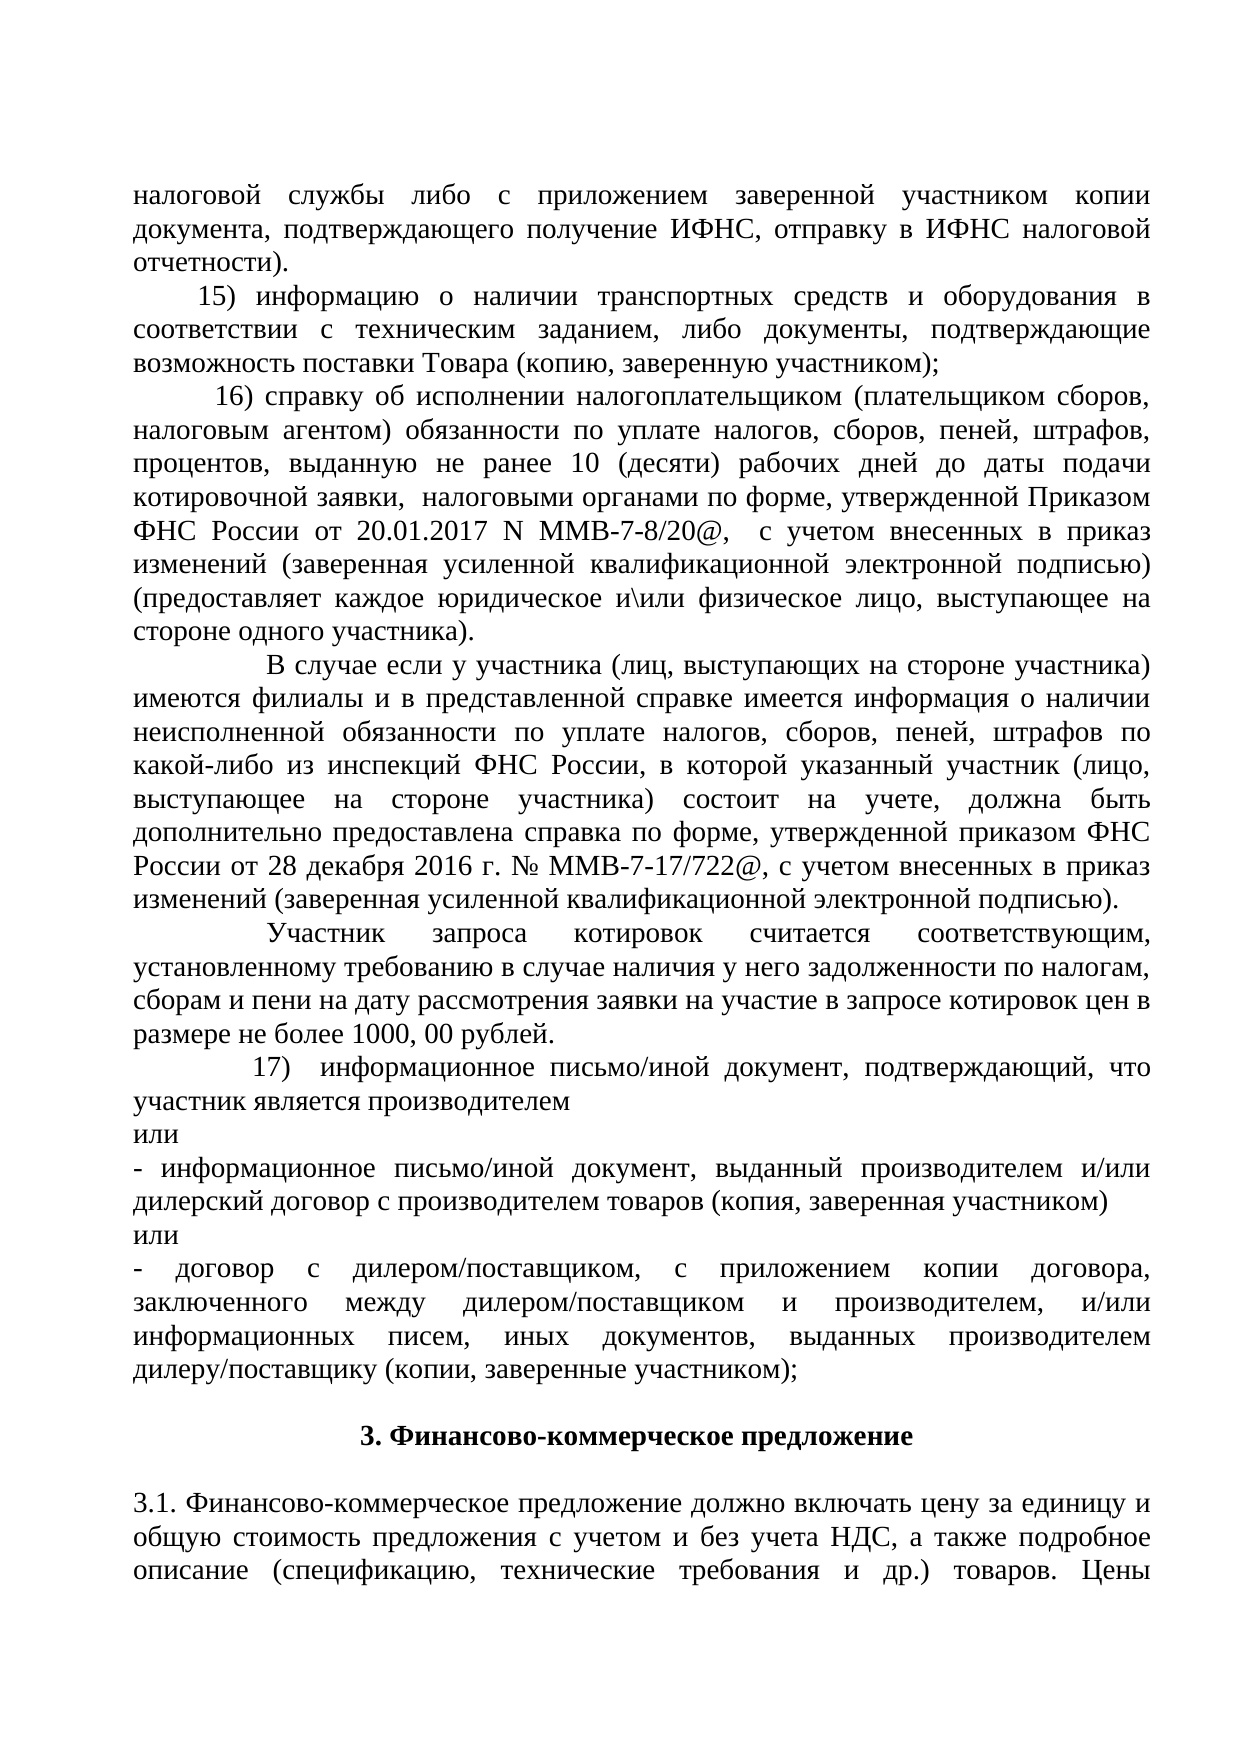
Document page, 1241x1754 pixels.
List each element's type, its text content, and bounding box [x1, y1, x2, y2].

text - информационное письмо/иной документ, выданный производителем и/или дилерский договор с производителем товаров (копия, заверенная участником) [133, 1150, 1152, 1217]
text - договор с дилером/поставщиком, с приложением копии договора, заключенного между дилером/поставщиком и производителем, и/или информационных писем, иных документов, выданных производителем дилеру/поставщику (копии, заверенные участником); [133, 1251, 1152, 1385]
text или [133, 1116, 1152, 1150]
text 17) информационное письмо/иной документ, подтверждающий, что участник является производителем [133, 1049, 1152, 1116]
text 16) справку об исполнении налогоплательщиком (плательщиком сборов, налоговым агентом) обязанности по уплате налогов, сборов, пеней, штрафов, процентов, выданную не ранее 10 (десяти) рабочих дней до даты подачи котировочной заявки, налоговыми органами по форме, утвержденной Приказом ФНС России от 20.01.2017 N ММВ-7-8/20@, с учетом внесенных в приказ изменений (заверенная усиленной квалификационной электронной подписью) (предоставляет каждое юридическое и\или физическое лицо, выступающее на стороне одного участника). [133, 378, 1152, 647]
text или [133, 1217, 1152, 1251]
text 3. Финансово-коммерческое предложение [207, 1418, 1152, 1452]
text 15) информацию о наличии транспортных средств и оборудования в соответствии с техническим заданием, либо документы, подтверждающие возможность поставки Товара (копию, заверенную участником); [133, 278, 1152, 378]
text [133, 177, 1152, 278]
text В случае если у участника (лиц, выступающих на стороне участника) имеются филиалы и в представленной справке имеется информация о наличии неисполненной обязанности по уплате налогов, сборов, пеней, штрафов по какой-либо из инспекций ФНС России, в которой указанный участник (лицо, выступающее на стороне участника) состоит на учете, должна быть дополнительно предоставлена справка по форме, утвержденной приказом ФНС России от 28 декабря 2016 г. № ММВ-7-17/722@, с учетом внесенных в приказ изменений (заверенная усиленной квалификационной электронной подписью). [133, 647, 1152, 915]
text Участник запроса котировок считается соответствующим, установленному требованию в случае наличия у него задолженности по налогам, сборам и пени на дату рассмотрения заявки на участие в запросе котировок цен в размере не более 1000, 00 рублей. [133, 915, 1152, 1049]
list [133, 1485, 1152, 1586]
